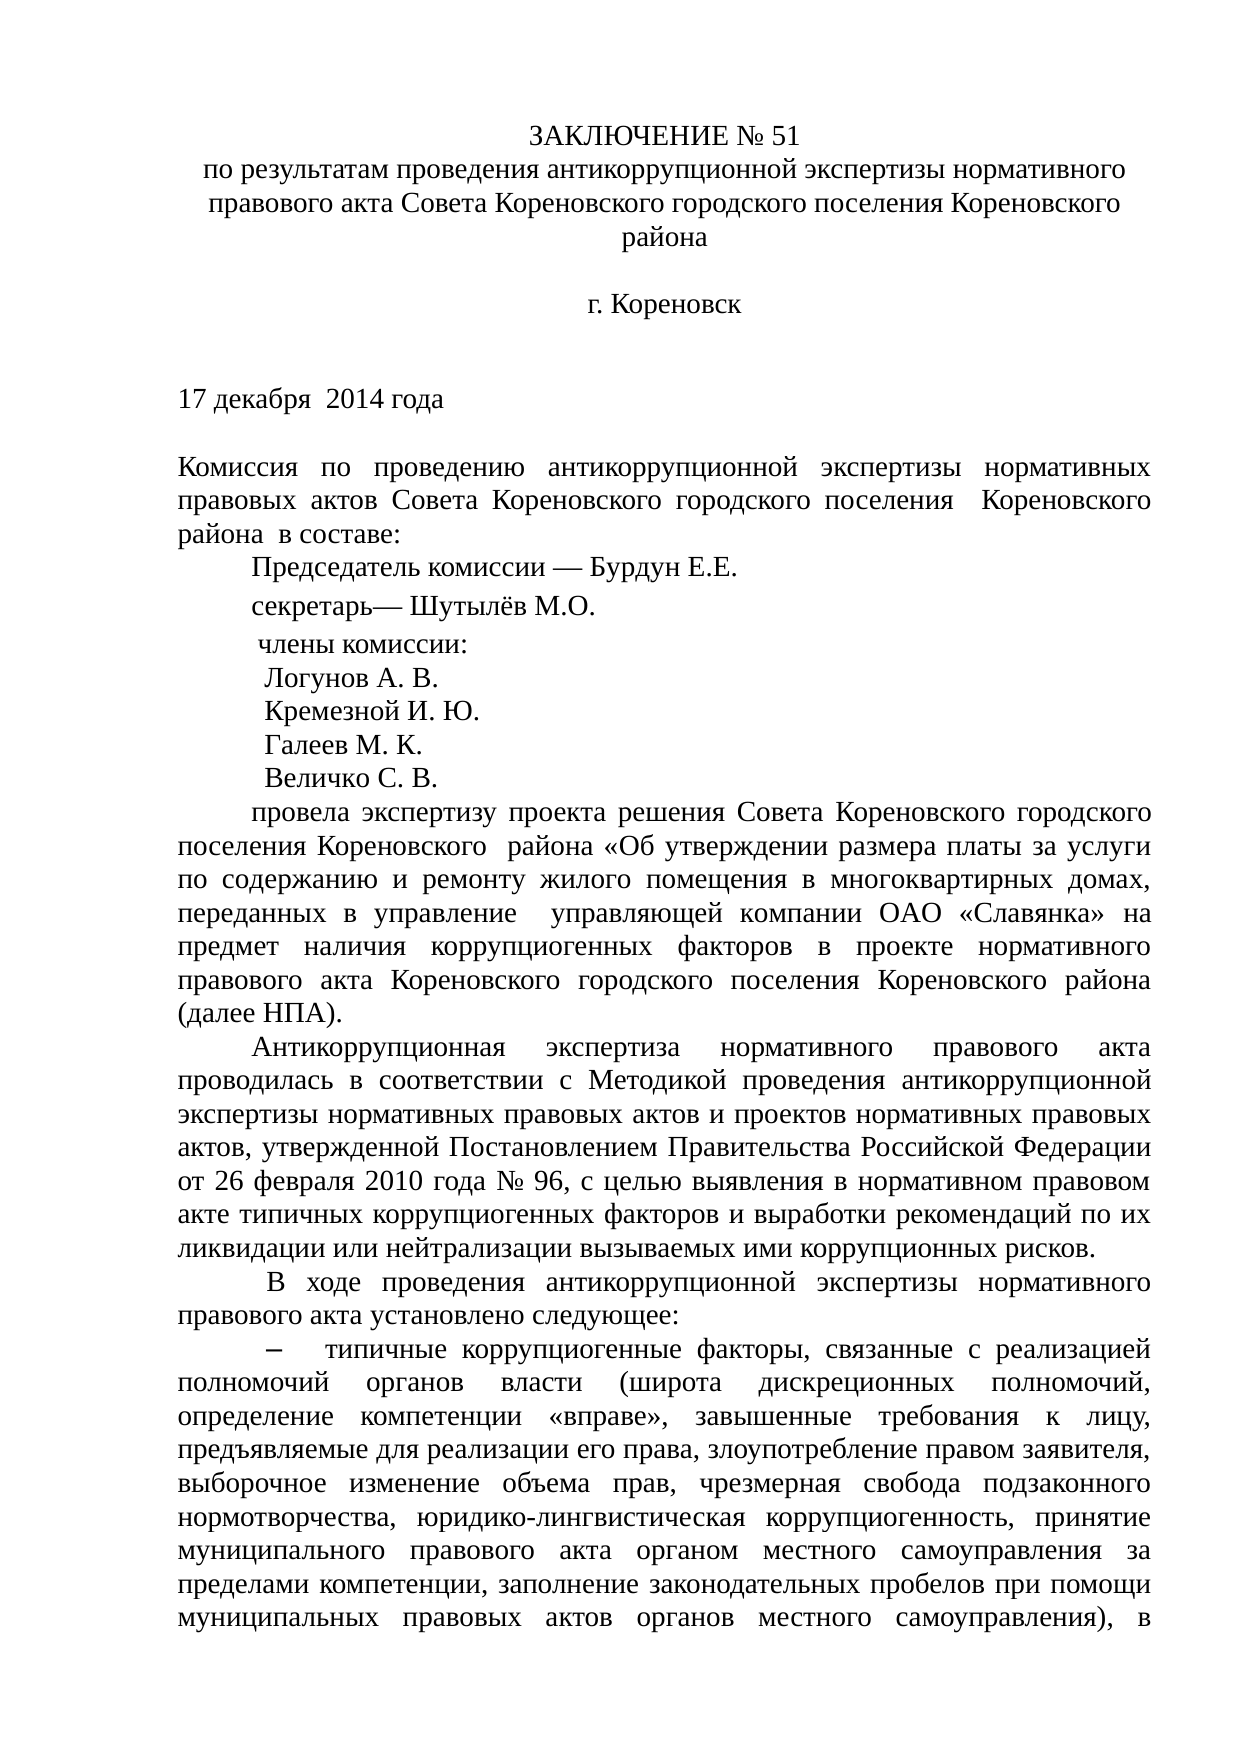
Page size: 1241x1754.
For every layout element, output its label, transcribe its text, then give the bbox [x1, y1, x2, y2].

text ЗАКЛЮЧЕНИЕ № 51 [177, 118, 1152, 152]
text Антикоррупционная экспертиза нормативного правового акта проводилась в соответствии с Методикой проведения антикоррупционной экспертизы нормативных правовых актов и проектов нормативных правовых актов, утвержденной Постановлением Правительства Российской Федерации от 26 февраля 2010 года № 96, с целью выявления в нормативном правовом акте типичных коррупциогенных факторов и выработки рекомендаций по их ликвидации или нейтрализации вызываемых ими коррупционных рисков. [177, 1029, 1152, 1264]
text 17 декабря 2014 года [177, 382, 1152, 415]
text члены комиссии: [177, 626, 1152, 660]
table_header Логунов А. В. [253, 660, 716, 693]
text г. Кореновск [177, 286, 1152, 319]
text секретарь— Шутылёв М.О. [177, 588, 1152, 621]
table_cell Галеев М. К. [253, 727, 716, 761]
text Председатель комиссии — Бурдун Е.Е. [177, 549, 1152, 583]
text провела экспертизу проекта решения Совета Кореновского городского поселения Кореновского района «Об утверждении размера платы за услуги по содержанию и ремонту жилого помещения в многоквартирных домах, переданных в управление управляющей компании ОАО «Славянка» на предмет наличия коррупциогенных факторов в проекте нормативного правового акта Кореновского городского поселения Кореновского района (далее НПА). [177, 794, 1152, 1029]
table_cell Величко С. В. [253, 761, 716, 794]
text Комиссия по проведению антикоррупционной экспертизы нормативных правовых актов Совета Кореновского городского поселения Кореновского района в составе: [177, 449, 1152, 549]
text В ходе проведения антикоррупционной экспертизы нормативного правового акта установлено следующее: [177, 1264, 1152, 1331]
table_cell Кремезной И. Ю. [253, 694, 716, 727]
text по результатам проведения антикоррупционной экспертизы нормативного правового акта Совета Кореновского городского поселения Кореновского района [177, 152, 1152, 252]
